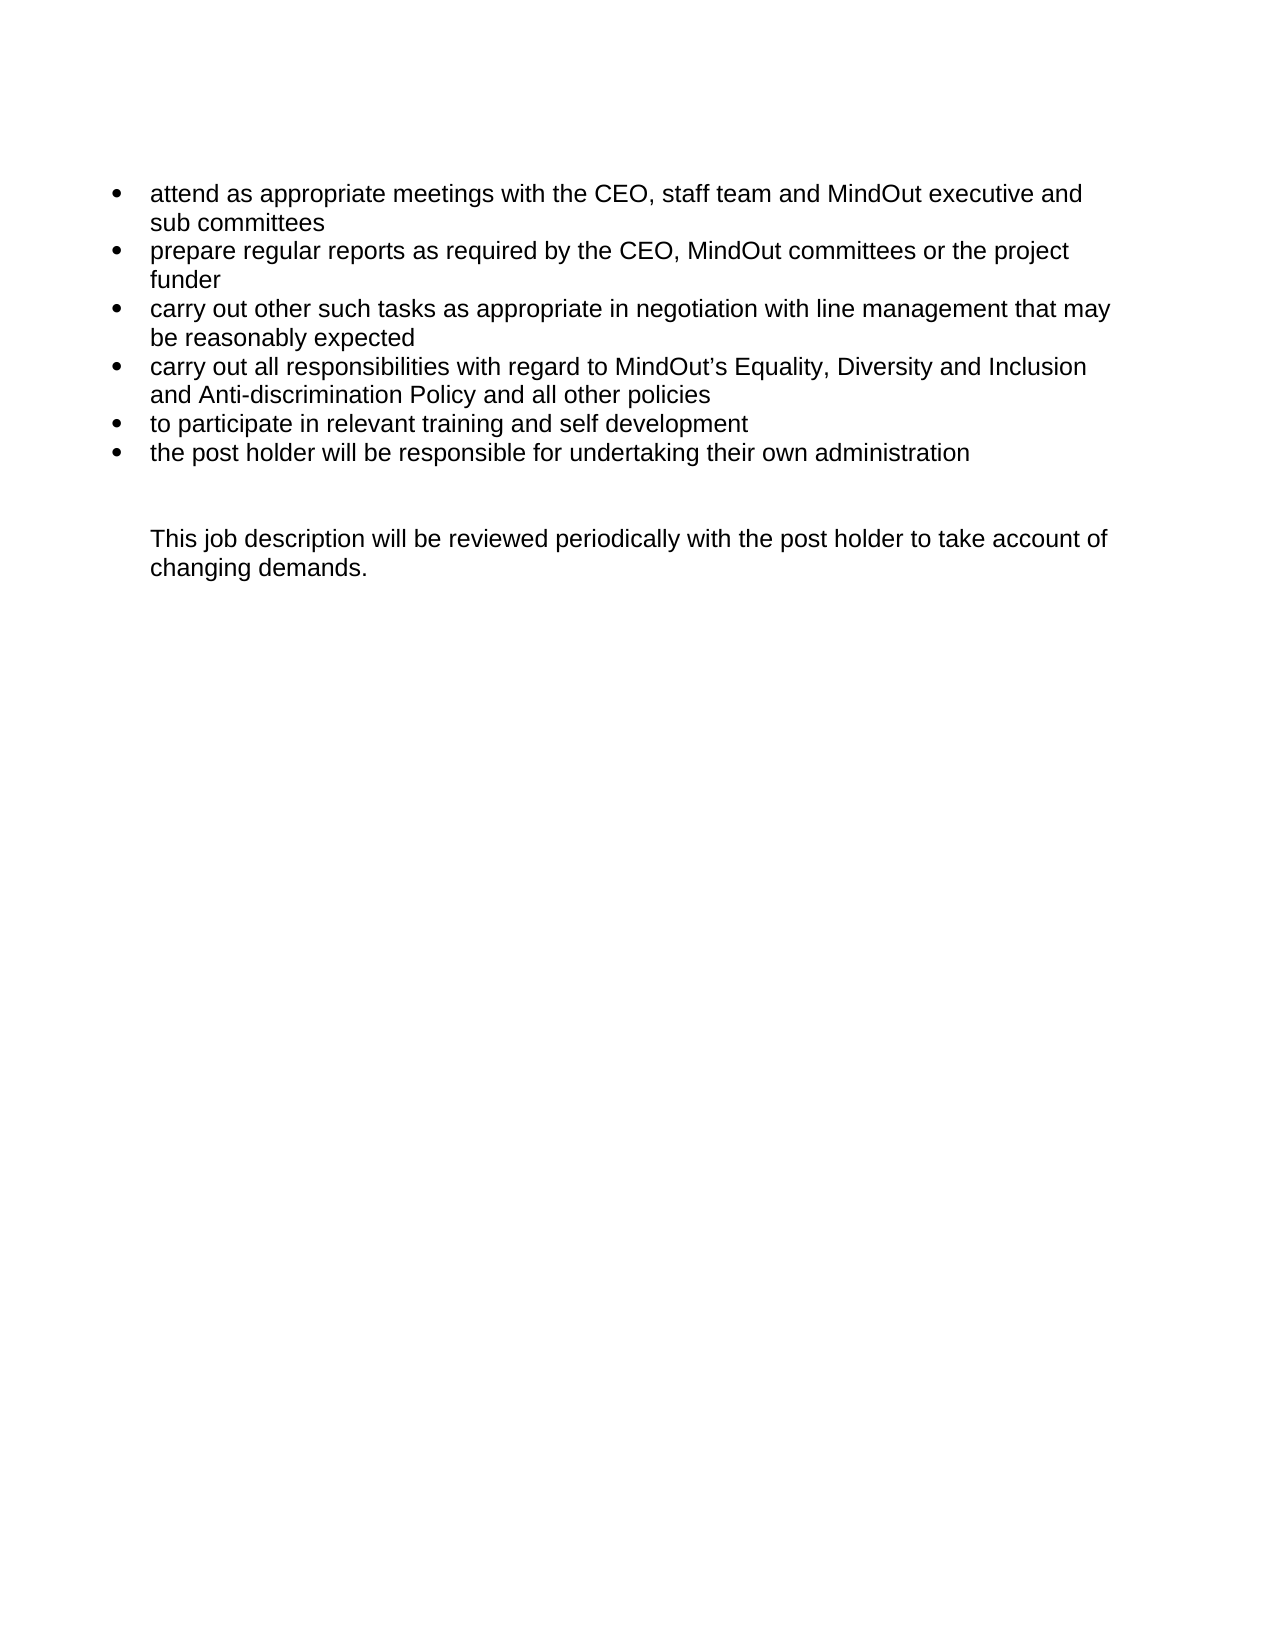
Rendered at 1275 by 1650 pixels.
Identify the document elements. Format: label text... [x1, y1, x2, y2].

list carry out all responsibilities with regard to MindOut’s Equality, Diversity and Inclusion and Anti-discrimination Policy and all other policies [112, 352, 1125, 409]
list prepare regular reports as required by the CEO, MindOut committees or the project funder [112, 236, 1125, 294]
list the post holder will be responsible for undertaking their own administration [112, 438, 1125, 467]
list to participate in relevant training and self development [112, 409, 1125, 438]
list carry out other such tasks as appropriate in negotiation with line management that may be reasonably expected [112, 294, 1125, 352]
text This job description will be reviewed periodically with the post holder to take account of changing demands. [150, 524, 1125, 582]
list attend as appropriate meetings with the CEO, staff team and MindOut executive and sub committees [112, 179, 1125, 236]
